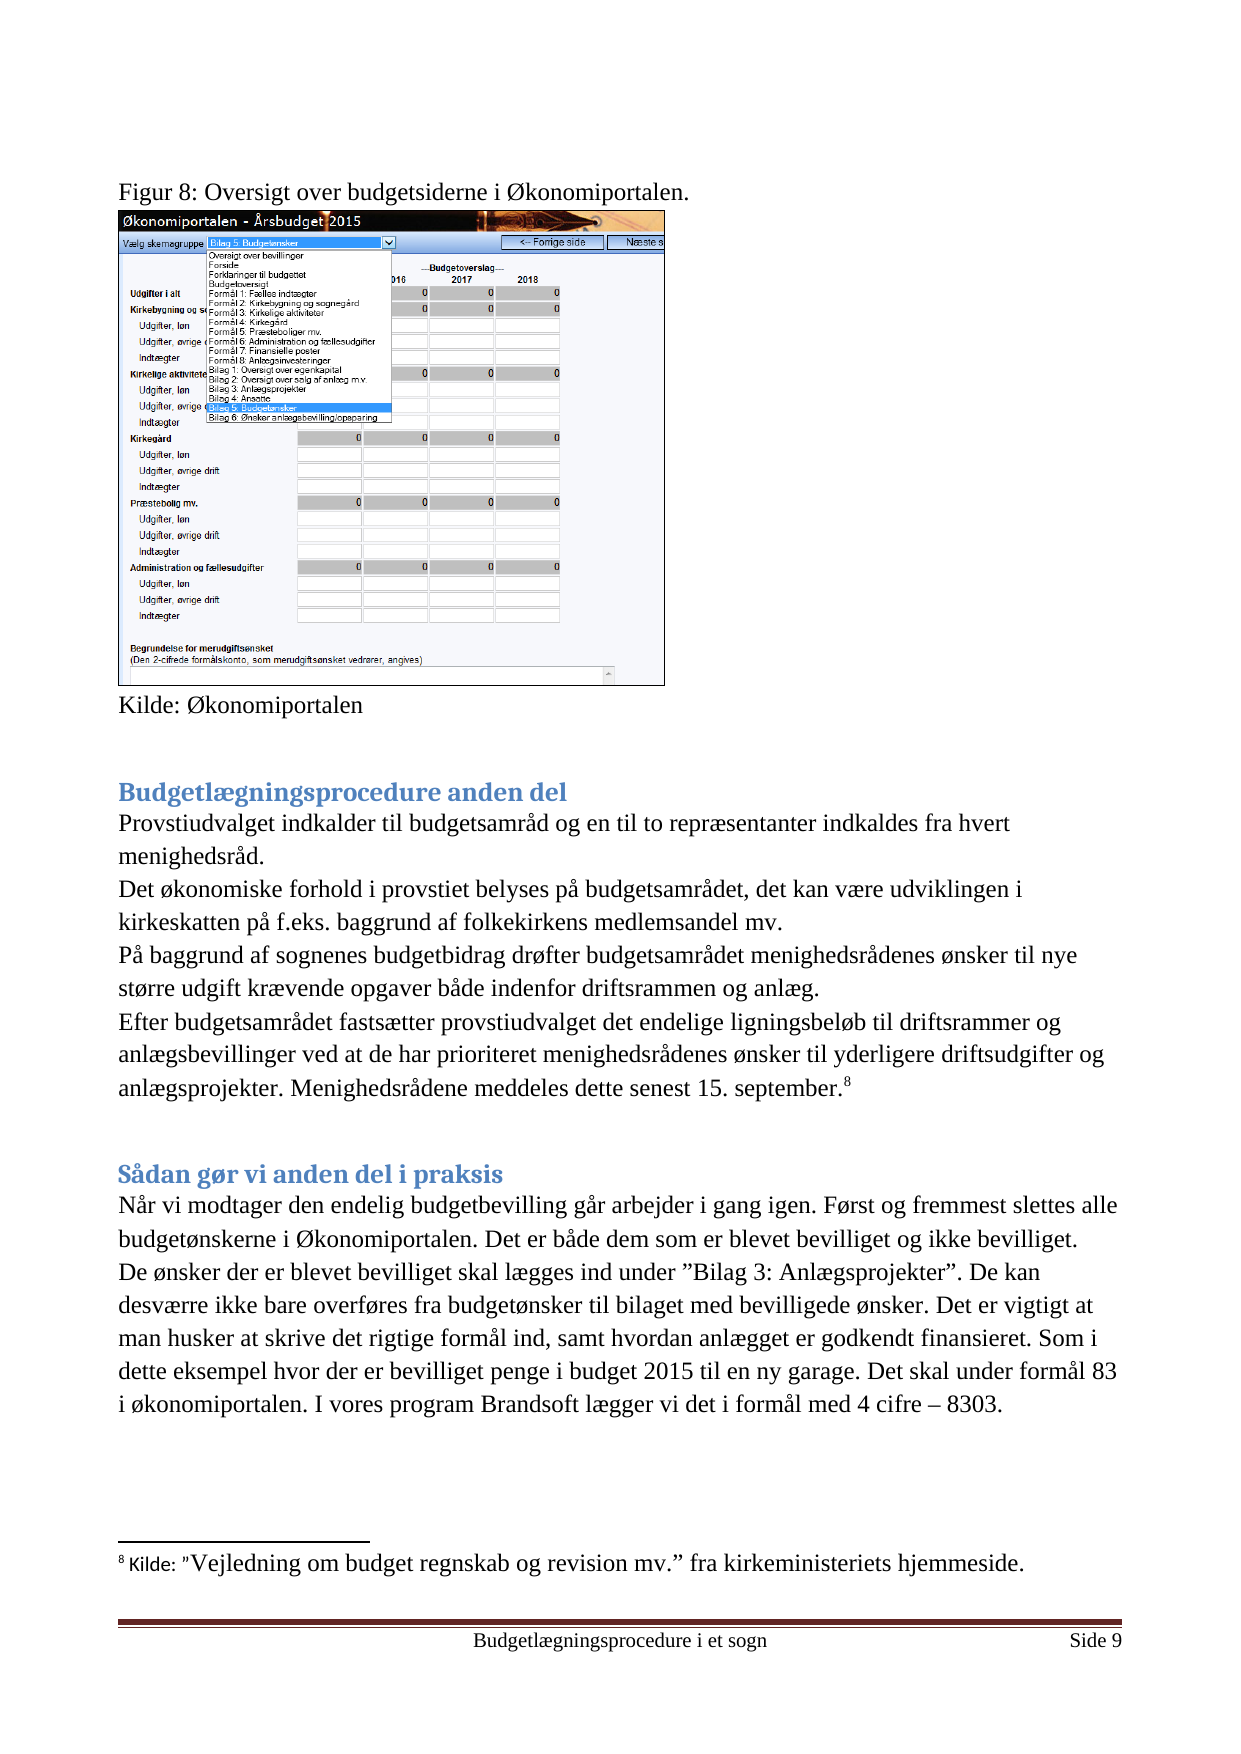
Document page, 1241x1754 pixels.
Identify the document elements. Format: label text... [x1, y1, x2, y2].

text Figur 8: Oversigt over budgetsiderne i Økonomiportalen. [118, 177, 1122, 206]
text På baggrund af sognenes budgetbidrag drøfter budgetsamrådet menighedsrådenes ønsker til nye større udgift krævende opgaver både indenfor driftsrammen og anlæg. [118, 941, 1122, 1002]
text De ønsker der er blevet bevilliget skal lægges ind under ”Bilag 3: Anlægsprojekter”. De kan desværre ikke bare overføres fra budgetønsker til bilaget med bevilligede ønsker. Det er vigtigt at man husker at skrive det rigtige formål ind, samt hvordan anlægget er godkendt finansieret. Som i dette eksempel hvor der er bevilliget penge i budget 2015 til en ny garage. Det skal under formål 83 i økonomiportalen. I vores program Brandsoft lægger vi det i formål med 4 cifre – 8303. [118, 1257, 1122, 1417]
text Efter budgetsamrådet fastsætter provstiudvalget det endelige ligningsbeløb til driftsrammer og anlægsbevillinger ved at de har prioriteret menighedsrådenes ønsker til yderligere driftsudgifter og anlægsprojekter. Menighedsrådene meddeles dette senest 15. september. [118, 1007, 1122, 1101]
text Når vi modtager den endelig budgetbevilling går arbejder i gang igen. Først og fremmest slettes alle budgetønskerne i Økonomiportalen. Det er både dem som er blevet bevilliget og ikke bevilliget. [118, 1191, 1122, 1252]
subtitle Sådan gør vi anden del i praksis [118, 1159, 1122, 1191]
text Provstiudvalget indkalder til budgetsamråd og en til to repræsentanter indkaldes fra hvert menighedsråd. [118, 808, 1122, 870]
text Det økonomiske forhold i provstiet belyses på budgetsamrådet, det kan være udviklingen i kirkeskatten på f.eks. baggrund af folkekirkens medlemsandel mv. [118, 874, 1122, 936]
subtitle Budgetlægningsprocedure anden del [118, 777, 1122, 808]
text Kilde: Økonomiportalen [118, 690, 1122, 719]
picture [119, 211, 664, 685]
